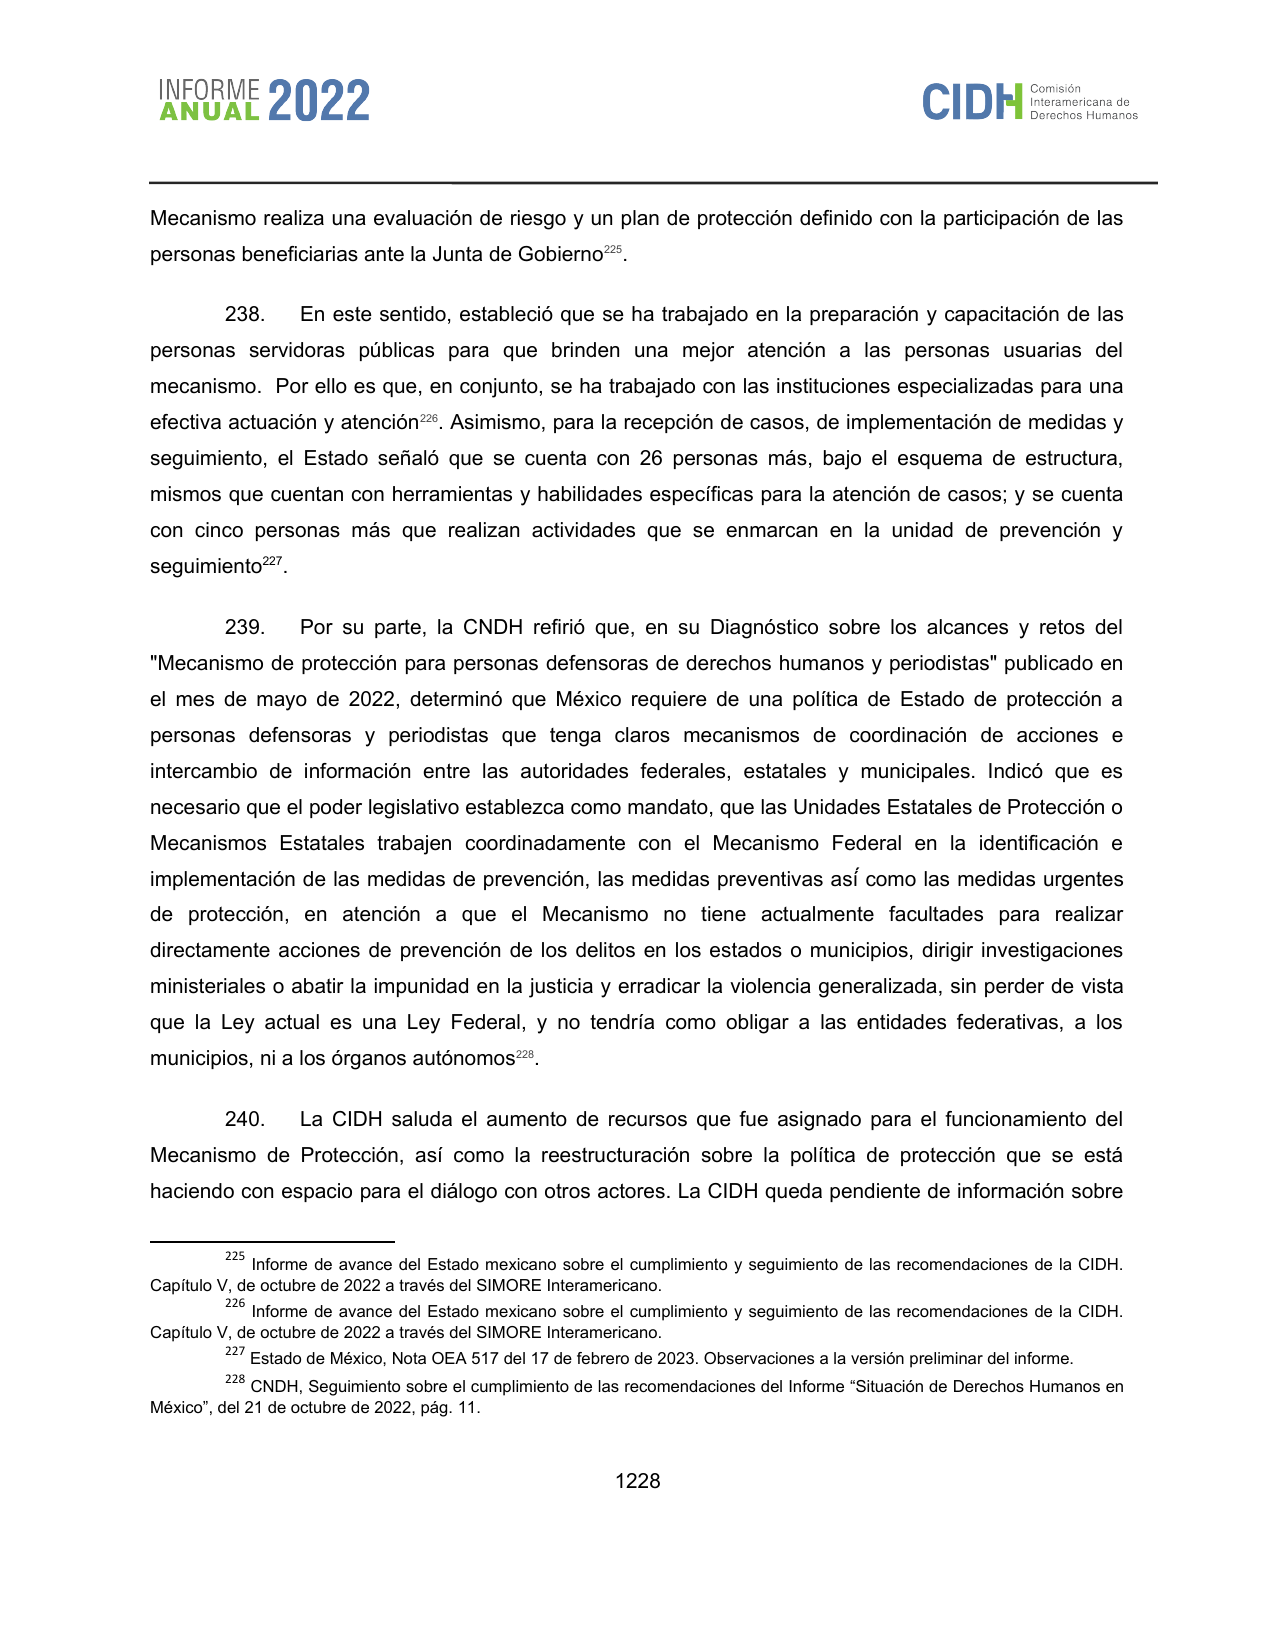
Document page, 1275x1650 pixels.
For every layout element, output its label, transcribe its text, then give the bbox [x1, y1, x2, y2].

list En este sentido, estableció que se ha trabajado en la preparación y capacitación de las personas servidoras públicas para que brinden una mejor atención a las personas usuarias del mecanismo. Por ello es que, en conjunto, se ha trabajado con las instituciones especializadas para una efectiva actuación y atención. Asimismo, para la recepción de casos, de implementación de medidas y seguimiento, el Estado señaló que se cuenta con 26 personas más, bajo el esquema de estructura, mismos que cuentan con herramientas y habilidades específicas para la atención de casos; y se cuenta con cinco personas más que realizan actividades que se enmarcan en la unidad de prevención y seguimiento. [150, 302, 1125, 578]
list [150, 1107, 1125, 1203]
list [150, 205, 1125, 265]
list Por su parte, la CNDH refirió que, en su Diagnóstico sobre los alcances y retos del "Mecanismo de protección para personas defensoras de derechos humanos y periodistas" publicado en el mes de mayo de 2022, determinó que México requiere de una política de Estado de protección a personas defensoras y periodistas que tenga claros mecanismos de coordinación de acciones e intercambio de información entre las autoridades federales, estatales y municipales. Indicó que es necesario que el poder legislativo establezca como mandato, que las Unidades Estatales de Protección o Mecanismos Estatales trabajen coordinadamente con el Mecanismo Federal en la identificación e implementación de las medidas de prevención, las medidas preventivas así́ como las medidas urgentes de protección, en atención a que el Mecanismo no tiene actualmente facultades para realizar directamente acciones de prevención de los delitos en los estados o municipios, dirigir investigaciones ministeriales o abatir la impunidad en la justicia y erradicar la violencia generalizada, sin perder de vista que la Ley actual es una Ley Federal, y no tendría como obligar a las entidades federativas, a los municipios, ni a los órganos autónomos. [150, 615, 1125, 1070]
picture [150, 73, 374, 126]
picture [914, 73, 1158, 130]
